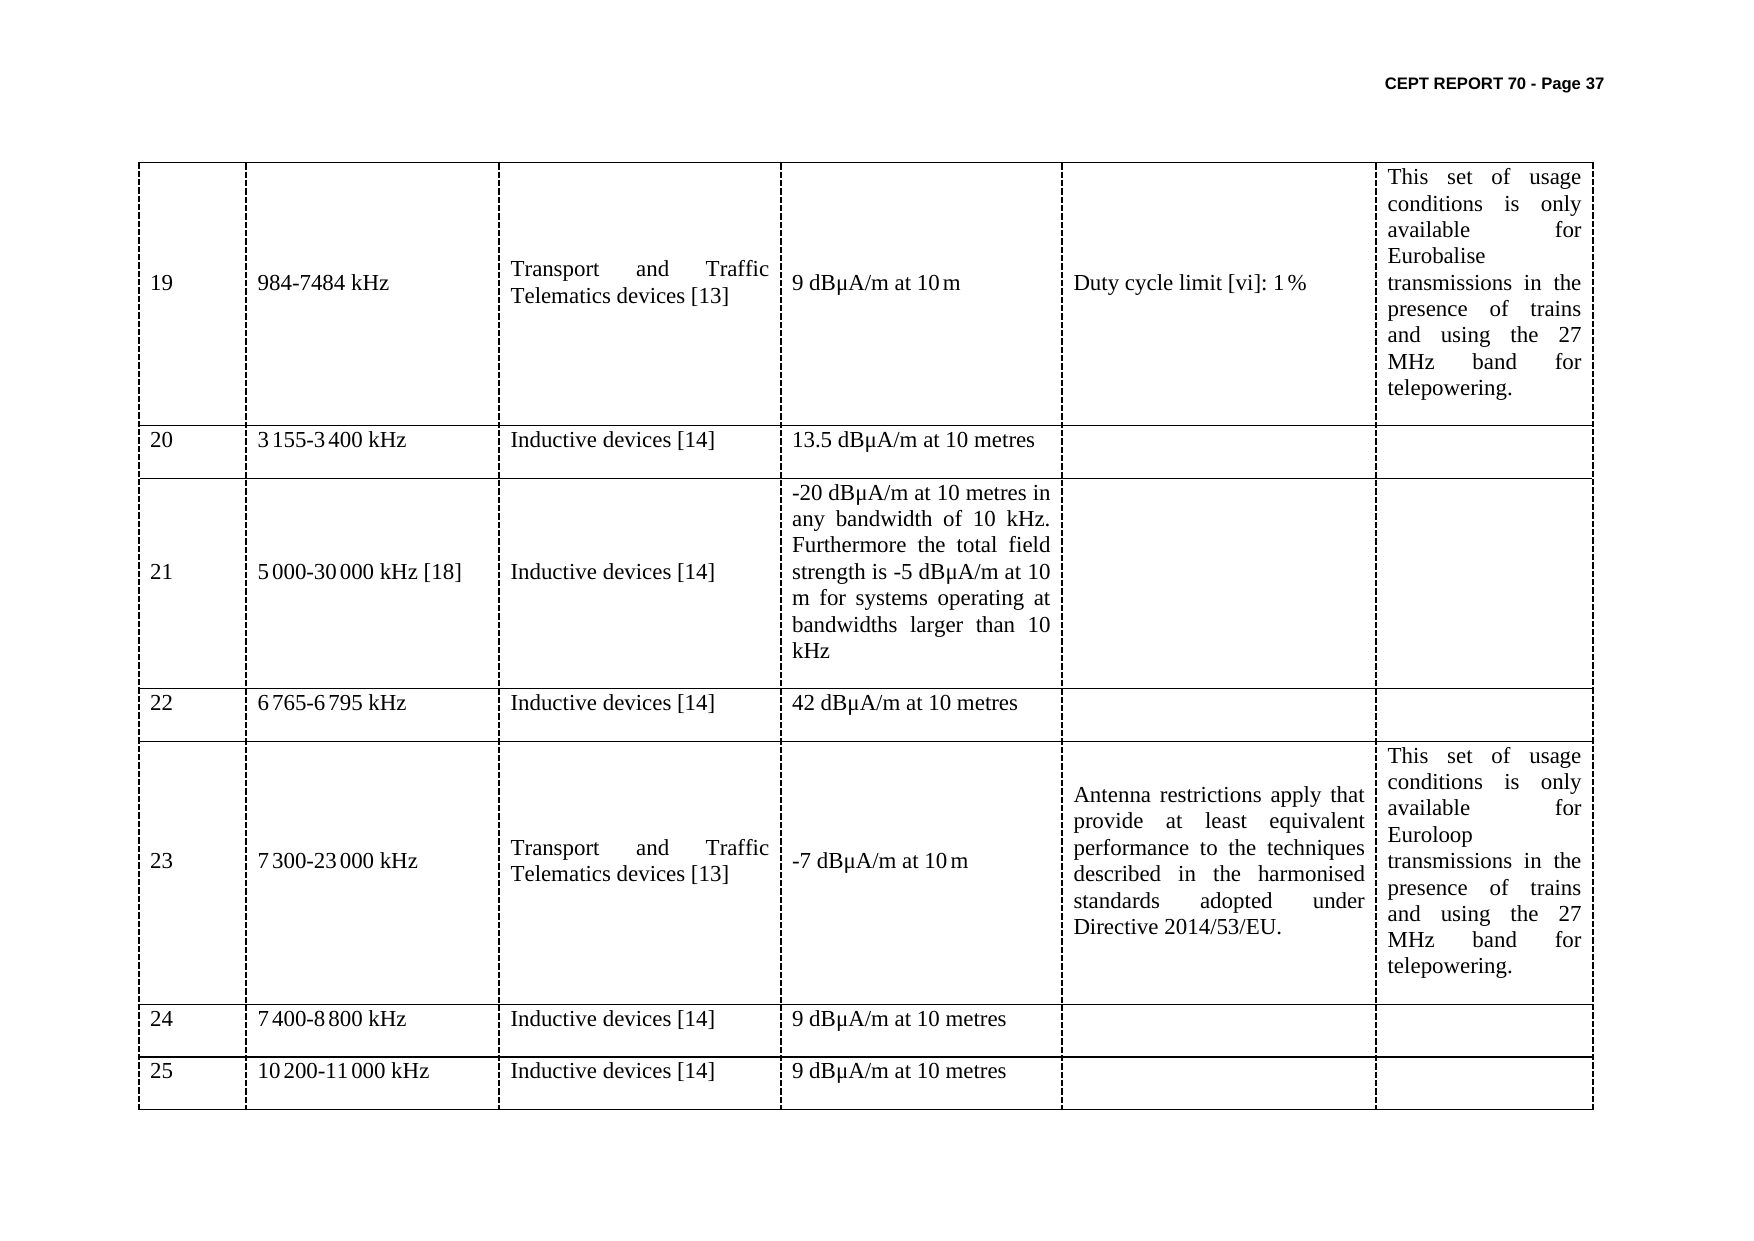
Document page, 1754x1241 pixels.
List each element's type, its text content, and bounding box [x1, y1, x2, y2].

table_cell Inductive devices [14] [499, 1005, 781, 1056]
table_cell [1376, 478, 1593, 688]
table_cell 25 [139, 1058, 246, 1109]
table_cell 24 [139, 1005, 246, 1056]
table_cell This set of usage conditions is only available for Euroloop transmissions in the presence of trains and using the 27 MHz band for telepowering. [1376, 742, 1593, 1004]
table_cell 9 dBμA/m at 10 m [781, 163, 1062, 425]
table_cell This set of usage conditions is only available for Eurobalise transmissions in the presence of trains and using the 27 MHz band for telepowering. [1376, 163, 1593, 425]
table_cell [1062, 1005, 1376, 1056]
table_cell Duty cycle limit [vi]: 1 % [1062, 163, 1376, 425]
table_cell 22 [139, 689, 246, 741]
table_cell 19 [139, 163, 246, 425]
table_cell 984-7484 kHz [246, 163, 499, 425]
table_cell [1062, 1058, 1376, 1109]
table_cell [499, 1058, 781, 1109]
table_cell 7 300-23 000 kHz [246, 742, 499, 1004]
table_cell Transport and Traffic Telematics devices [13] [499, 742, 781, 1004]
table_cell Inductive devices [14] [499, 479, 781, 688]
table_cell 10 200-11 000 kHz [246, 1058, 499, 1109]
table_cell 3 155-3 400 kHz [246, 426, 499, 478]
table_cell 23 [139, 742, 246, 1004]
table_cell 21 [139, 479, 246, 688]
table_cell 5 000-30 000 kHz [18] [246, 479, 499, 688]
table_cell [1376, 426, 1593, 478]
table_cell [1376, 689, 1593, 741]
table_cell 20 [139, 426, 246, 478]
table_cell [1062, 426, 1376, 478]
table_cell Antenna restrictions apply that provide at least equivalent performance to the techniques described in the harmonised standards adopted under Directive 2014/53/EU. [1062, 742, 1376, 1004]
table_cell 6 765-6 795 kHz [246, 689, 499, 741]
table_cell [1062, 689, 1376, 741]
table_cell 13.5 dBμA/m at 10 metres [781, 426, 1062, 478]
table_cell 7 400-8 800 kHz [246, 1005, 499, 1056]
table_cell 42 dBμA/m at 10 metres [781, 689, 1062, 741]
table_cell [1376, 1005, 1593, 1056]
table_cell 9 dBμA/m at 10 metres [781, 1005, 1062, 1056]
table_cell -7 dBμA/m at 10 m [781, 742, 1062, 1004]
table_cell 9 dBμA/m at 10 metres [781, 1058, 1062, 1109]
table_cell Inductive devices [14] [499, 689, 781, 741]
table_cell [1062, 479, 1376, 688]
table_cell -20 dBμA/m at 10 metres in any bandwidth of 10 kHz. Furthermore the total field strength is -5 dΒμΑ/m at 10 m for systems operating at bandwidths larger than 10 kHz [781, 479, 1062, 688]
table_cell Inductive devices [14] [499, 426, 781, 478]
table_cell Transport and Traffic Telematics devices [13] [499, 163, 781, 425]
table_cell [1376, 1058, 1593, 1109]
